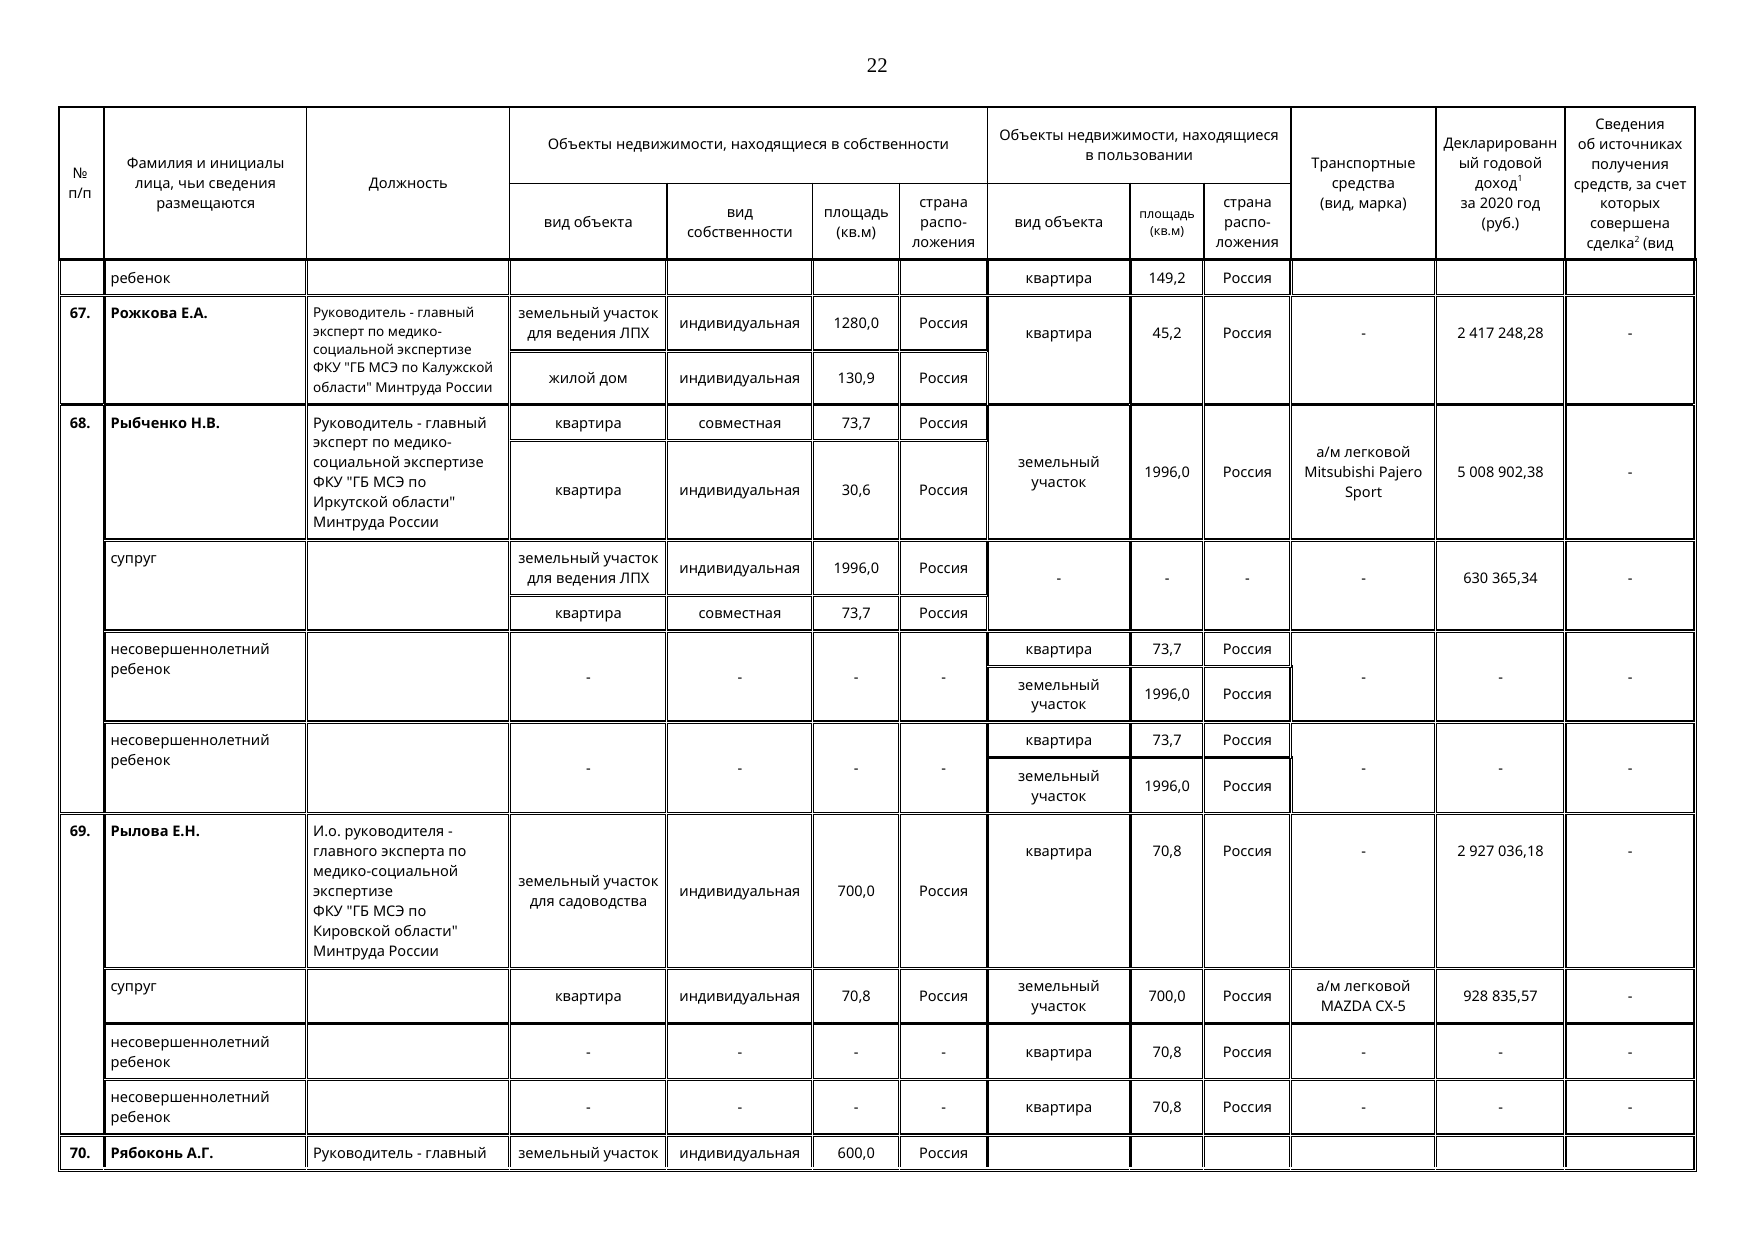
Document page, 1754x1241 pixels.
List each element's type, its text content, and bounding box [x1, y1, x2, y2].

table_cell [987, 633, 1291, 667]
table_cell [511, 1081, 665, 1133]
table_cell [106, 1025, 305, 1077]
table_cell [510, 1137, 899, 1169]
table_cell площадь (кв.м) [1131, 184, 1203, 258]
table_header Фамилия и инициалы лица, чьи сведения размещаются [105, 108, 306, 258]
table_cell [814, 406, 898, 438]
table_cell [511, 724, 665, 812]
table_cell вид объекта [510, 184, 666, 258]
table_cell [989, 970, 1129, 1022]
table_header Декларированный годовой доход1 за 2020 год (руб.) [1437, 108, 1564, 258]
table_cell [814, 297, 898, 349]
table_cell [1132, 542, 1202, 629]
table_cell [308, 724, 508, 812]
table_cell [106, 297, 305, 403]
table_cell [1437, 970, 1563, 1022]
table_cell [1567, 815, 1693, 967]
table_header Сведения об источниках получения средств, за счет которых совершена сделка2 (вид приобретенного имущества, источники) [1566, 108, 1694, 258]
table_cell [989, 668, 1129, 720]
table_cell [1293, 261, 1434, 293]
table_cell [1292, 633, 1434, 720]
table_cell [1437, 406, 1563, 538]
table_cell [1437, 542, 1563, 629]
table_header Должность [307, 108, 509, 258]
table_cell вид собственности [668, 184, 812, 258]
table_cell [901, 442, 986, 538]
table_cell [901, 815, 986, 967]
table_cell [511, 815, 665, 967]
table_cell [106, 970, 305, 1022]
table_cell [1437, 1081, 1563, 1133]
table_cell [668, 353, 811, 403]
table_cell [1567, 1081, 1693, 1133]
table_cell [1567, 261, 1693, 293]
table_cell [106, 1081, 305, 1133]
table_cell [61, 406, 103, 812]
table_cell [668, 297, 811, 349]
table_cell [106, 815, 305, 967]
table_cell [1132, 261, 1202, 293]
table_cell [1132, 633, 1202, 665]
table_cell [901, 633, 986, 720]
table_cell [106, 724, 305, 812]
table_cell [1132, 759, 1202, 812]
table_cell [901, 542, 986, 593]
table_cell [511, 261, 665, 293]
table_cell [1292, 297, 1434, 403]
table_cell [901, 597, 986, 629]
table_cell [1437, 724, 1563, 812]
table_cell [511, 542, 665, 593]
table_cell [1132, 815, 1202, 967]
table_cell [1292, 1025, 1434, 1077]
table_cell страна распо-ложения [1205, 184, 1290, 258]
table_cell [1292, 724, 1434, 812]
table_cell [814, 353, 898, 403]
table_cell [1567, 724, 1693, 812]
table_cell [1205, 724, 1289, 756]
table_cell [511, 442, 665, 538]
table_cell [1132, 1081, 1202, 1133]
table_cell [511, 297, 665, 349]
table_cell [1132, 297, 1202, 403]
table_header Транспортные средства (вид, марка) [1292, 108, 1435, 258]
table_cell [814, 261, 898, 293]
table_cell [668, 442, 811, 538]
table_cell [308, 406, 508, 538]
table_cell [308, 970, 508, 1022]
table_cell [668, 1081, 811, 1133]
table_header Объекты недвижимости, находящиеся в собственности [510, 108, 987, 182]
table_header № п/п [60, 108, 103, 258]
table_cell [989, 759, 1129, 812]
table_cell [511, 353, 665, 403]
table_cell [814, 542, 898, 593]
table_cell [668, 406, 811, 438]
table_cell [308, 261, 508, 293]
table_cell вид объекта [988, 184, 1129, 258]
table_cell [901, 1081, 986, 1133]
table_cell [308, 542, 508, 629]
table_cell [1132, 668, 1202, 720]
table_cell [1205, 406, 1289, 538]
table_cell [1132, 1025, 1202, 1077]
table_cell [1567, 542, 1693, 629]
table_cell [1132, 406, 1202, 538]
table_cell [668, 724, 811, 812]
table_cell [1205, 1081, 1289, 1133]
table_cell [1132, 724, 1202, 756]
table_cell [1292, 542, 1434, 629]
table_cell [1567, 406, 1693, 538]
table_cell страна распо-ложения [900, 184, 987, 258]
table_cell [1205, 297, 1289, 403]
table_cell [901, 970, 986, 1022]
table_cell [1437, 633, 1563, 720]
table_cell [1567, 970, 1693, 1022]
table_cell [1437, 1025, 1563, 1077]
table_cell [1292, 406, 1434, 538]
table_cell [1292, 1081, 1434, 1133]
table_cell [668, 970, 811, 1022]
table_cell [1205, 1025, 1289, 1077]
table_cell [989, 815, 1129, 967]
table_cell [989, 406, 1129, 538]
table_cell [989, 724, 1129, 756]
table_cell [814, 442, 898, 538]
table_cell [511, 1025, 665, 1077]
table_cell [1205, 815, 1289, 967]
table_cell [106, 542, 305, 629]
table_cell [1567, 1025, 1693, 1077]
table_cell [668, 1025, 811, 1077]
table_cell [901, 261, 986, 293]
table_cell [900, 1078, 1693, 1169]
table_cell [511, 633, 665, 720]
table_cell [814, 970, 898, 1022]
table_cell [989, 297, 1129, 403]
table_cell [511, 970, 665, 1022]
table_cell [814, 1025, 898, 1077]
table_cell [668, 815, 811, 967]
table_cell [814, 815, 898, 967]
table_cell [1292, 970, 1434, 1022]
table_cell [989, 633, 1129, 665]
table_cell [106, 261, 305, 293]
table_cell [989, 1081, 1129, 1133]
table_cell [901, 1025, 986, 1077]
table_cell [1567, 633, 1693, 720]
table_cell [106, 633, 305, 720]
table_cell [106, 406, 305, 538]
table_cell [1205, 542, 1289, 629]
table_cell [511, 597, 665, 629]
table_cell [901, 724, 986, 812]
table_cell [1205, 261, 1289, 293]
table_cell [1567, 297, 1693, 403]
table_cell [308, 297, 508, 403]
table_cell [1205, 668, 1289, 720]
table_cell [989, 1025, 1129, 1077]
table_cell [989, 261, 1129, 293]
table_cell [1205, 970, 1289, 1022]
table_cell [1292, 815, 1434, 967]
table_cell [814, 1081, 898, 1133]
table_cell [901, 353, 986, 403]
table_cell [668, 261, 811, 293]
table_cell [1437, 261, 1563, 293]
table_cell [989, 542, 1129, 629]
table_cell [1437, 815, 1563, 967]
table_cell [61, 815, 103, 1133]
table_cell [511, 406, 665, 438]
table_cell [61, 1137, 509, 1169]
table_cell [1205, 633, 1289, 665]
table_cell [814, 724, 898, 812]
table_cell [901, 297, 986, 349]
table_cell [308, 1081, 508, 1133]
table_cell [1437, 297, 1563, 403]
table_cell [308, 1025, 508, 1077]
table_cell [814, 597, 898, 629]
table_header Объекты недвижимости, находящиеся в пользовании [988, 108, 1290, 182]
table_cell площадь (кв.м) [813, 184, 899, 258]
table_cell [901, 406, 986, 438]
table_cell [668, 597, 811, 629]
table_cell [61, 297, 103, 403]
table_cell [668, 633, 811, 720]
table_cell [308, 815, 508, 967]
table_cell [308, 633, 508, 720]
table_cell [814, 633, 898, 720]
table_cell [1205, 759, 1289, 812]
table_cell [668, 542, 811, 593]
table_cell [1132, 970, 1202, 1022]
